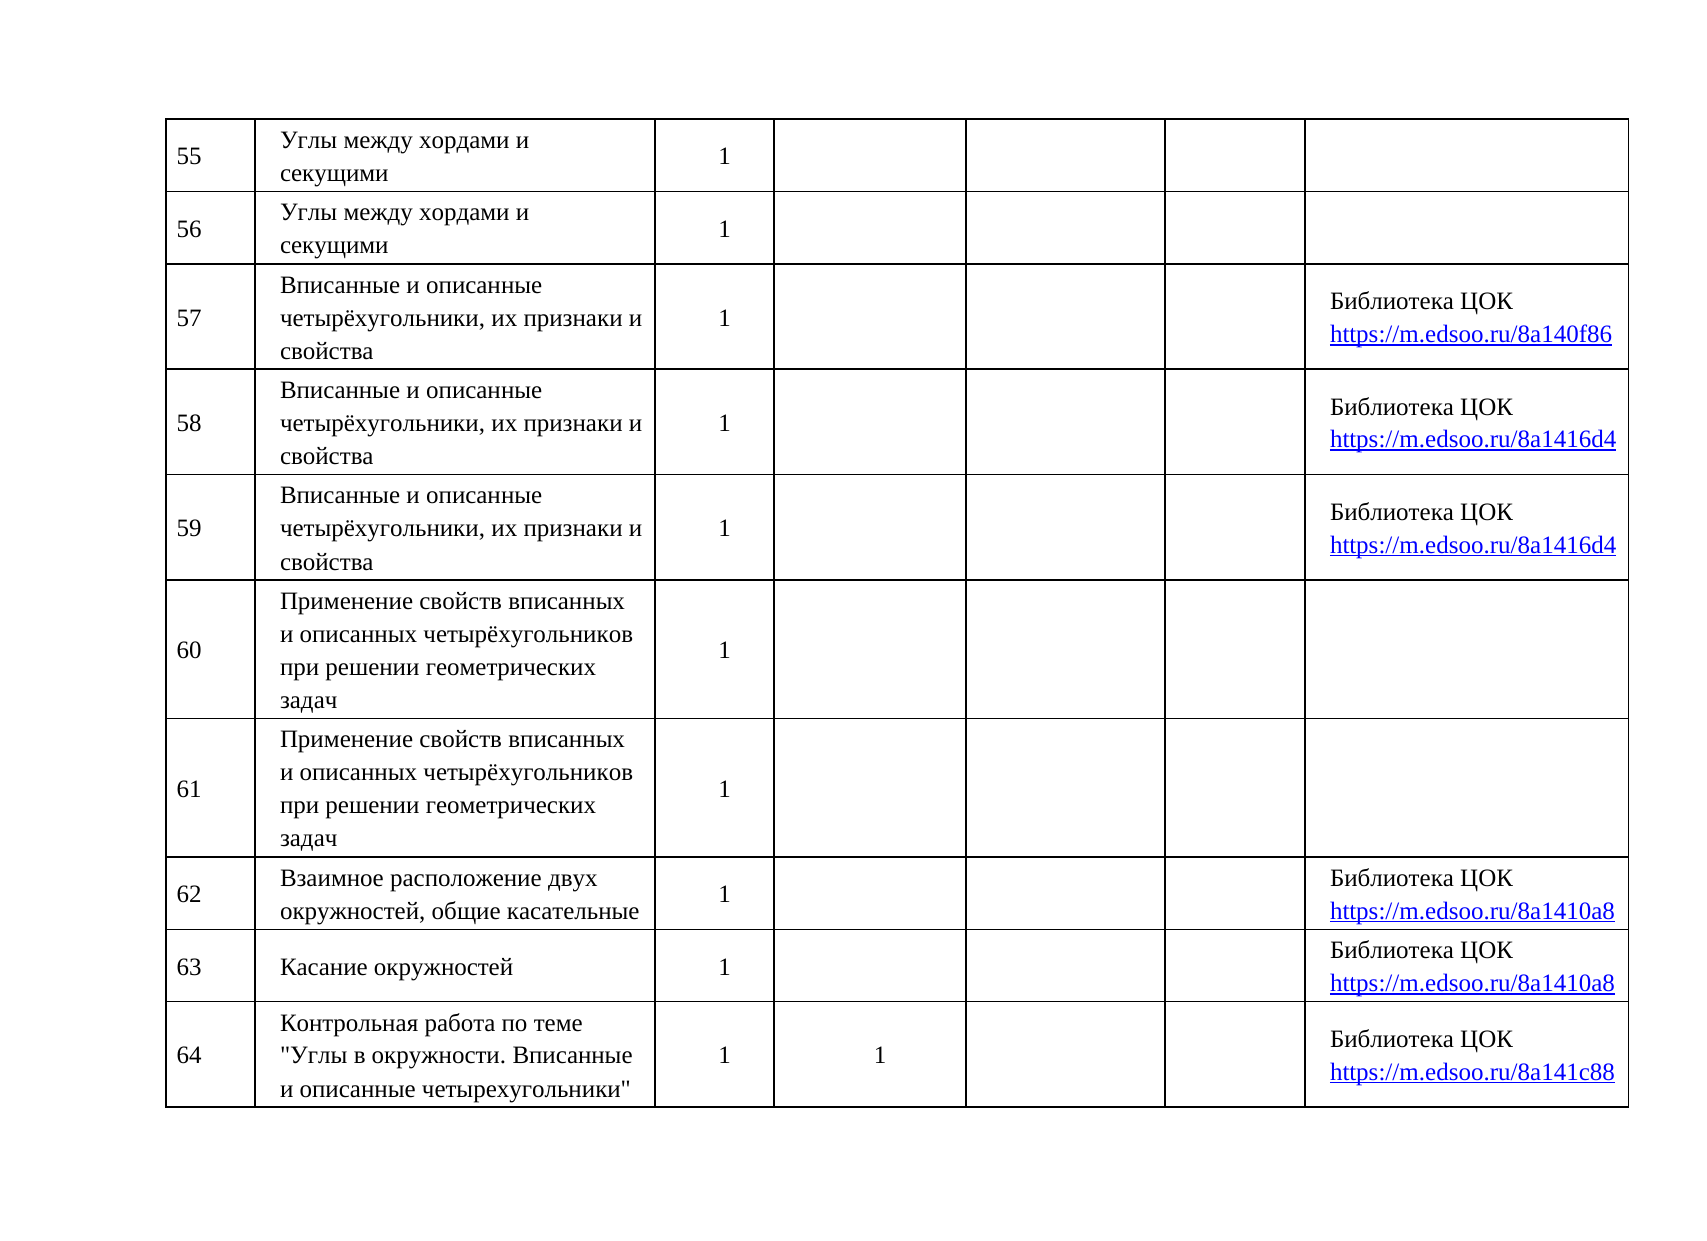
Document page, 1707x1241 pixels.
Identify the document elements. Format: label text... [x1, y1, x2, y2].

table_cell [967, 581, 1164, 718]
table_cell Вписанные и описанные четырёхугольники, их признаки и свойства [256, 475, 654, 579]
table_cell Библиотека ЦОК https://m.edsoo.ru/8a1416d4 [1306, 370, 1628, 474]
table_cell 1 [656, 858, 773, 928]
table_cell [1166, 1002, 1304, 1106]
table_cell [967, 120, 1164, 191]
table_cell 58 [167, 370, 254, 474]
table_cell [775, 858, 965, 928]
table_cell Контрольная работа по теме "Углы в окружности. Вписанные и описанные четырехугольники" [256, 1002, 654, 1106]
table_cell 59 [167, 475, 254, 579]
table_cell 1 [656, 192, 773, 263]
table_cell 1 [656, 930, 773, 1001]
table_cell Применение свойств вписанных и описанных четырёхугольников при решении геометрических задач [256, 719, 654, 856]
table_cell Библиотека ЦОК https://m.edsoo.ru/8a140f86 [1306, 265, 1628, 368]
table_cell 56 [167, 192, 254, 263]
table_cell [967, 192, 1164, 263]
table_cell Углы между хордами и секущими [256, 192, 654, 263]
table_cell [967, 719, 1164, 856]
table_cell 1 [656, 265, 773, 368]
table_cell Библиотека ЦОК https://m.edsoo.ru/8a1416d4 [1306, 475, 1628, 579]
table_cell 63 [167, 930, 254, 1001]
table_cell 60 [167, 581, 254, 718]
table_cell 57 [167, 265, 254, 368]
table_cell [1306, 120, 1628, 191]
table_cell 62 [167, 858, 254, 928]
table_cell 1 [656, 581, 773, 718]
table_cell [1166, 581, 1304, 718]
table_cell [967, 370, 1164, 474]
table_cell 61 [167, 719, 254, 856]
table_cell Библиотека ЦОК https://m.edsoo.ru/8a141c88 [1306, 1002, 1628, 1106]
table_cell [1166, 930, 1304, 1001]
table_cell [775, 581, 965, 718]
table_cell Вписанные и описанные четырёхугольники, их признаки и свойства [256, 265, 654, 368]
table_cell Касание окружностей [256, 930, 654, 1001]
table_cell [1166, 370, 1304, 474]
table_cell [967, 858, 1164, 928]
table_cell [1306, 719, 1628, 856]
table_cell 1 [656, 1002, 773, 1106]
table_cell [775, 930, 965, 1001]
table_cell [1166, 475, 1304, 579]
table_cell [775, 192, 965, 263]
table_cell Взаимное расположение двух окружностей, общие касательные [256, 858, 654, 928]
table_cell [1166, 858, 1304, 928]
table_cell [1166, 265, 1304, 368]
table_cell [1306, 581, 1628, 718]
table_cell [967, 1002, 1164, 1106]
table_cell 1 [656, 120, 773, 191]
table_cell [1166, 192, 1304, 263]
table_cell 64 [167, 1002, 254, 1106]
table_cell [775, 475, 965, 579]
table_cell [775, 370, 965, 474]
table_cell Углы между хордами и секущими [256, 120, 654, 191]
table_cell [967, 930, 1164, 1001]
table_cell [775, 120, 965, 191]
table_cell 1 [656, 719, 773, 856]
table_cell [967, 265, 1164, 368]
table_cell [775, 265, 965, 368]
table_cell Библиотека ЦОК https://m.edsoo.ru/8a1410a8 [1306, 930, 1628, 1001]
table_cell Вписанные и описанные четырёхугольники, их признаки и свойства [256, 370, 654, 474]
table_cell [1306, 192, 1628, 263]
table_cell 1 [656, 475, 773, 579]
table_cell Библиотека ЦОК https://m.edsoo.ru/8a1410a8 [1306, 858, 1628, 928]
table_cell 1 [775, 1002, 965, 1106]
table_cell Применение свойств вписанных и описанных четырёхугольников при решении геометрических задач [256, 581, 654, 718]
table_cell [1166, 719, 1304, 856]
table_cell 1 [656, 370, 773, 474]
table_cell 55 [167, 120, 254, 191]
table_cell [1166, 120, 1304, 191]
table_cell [775, 719, 965, 856]
table_cell [967, 475, 1164, 579]
